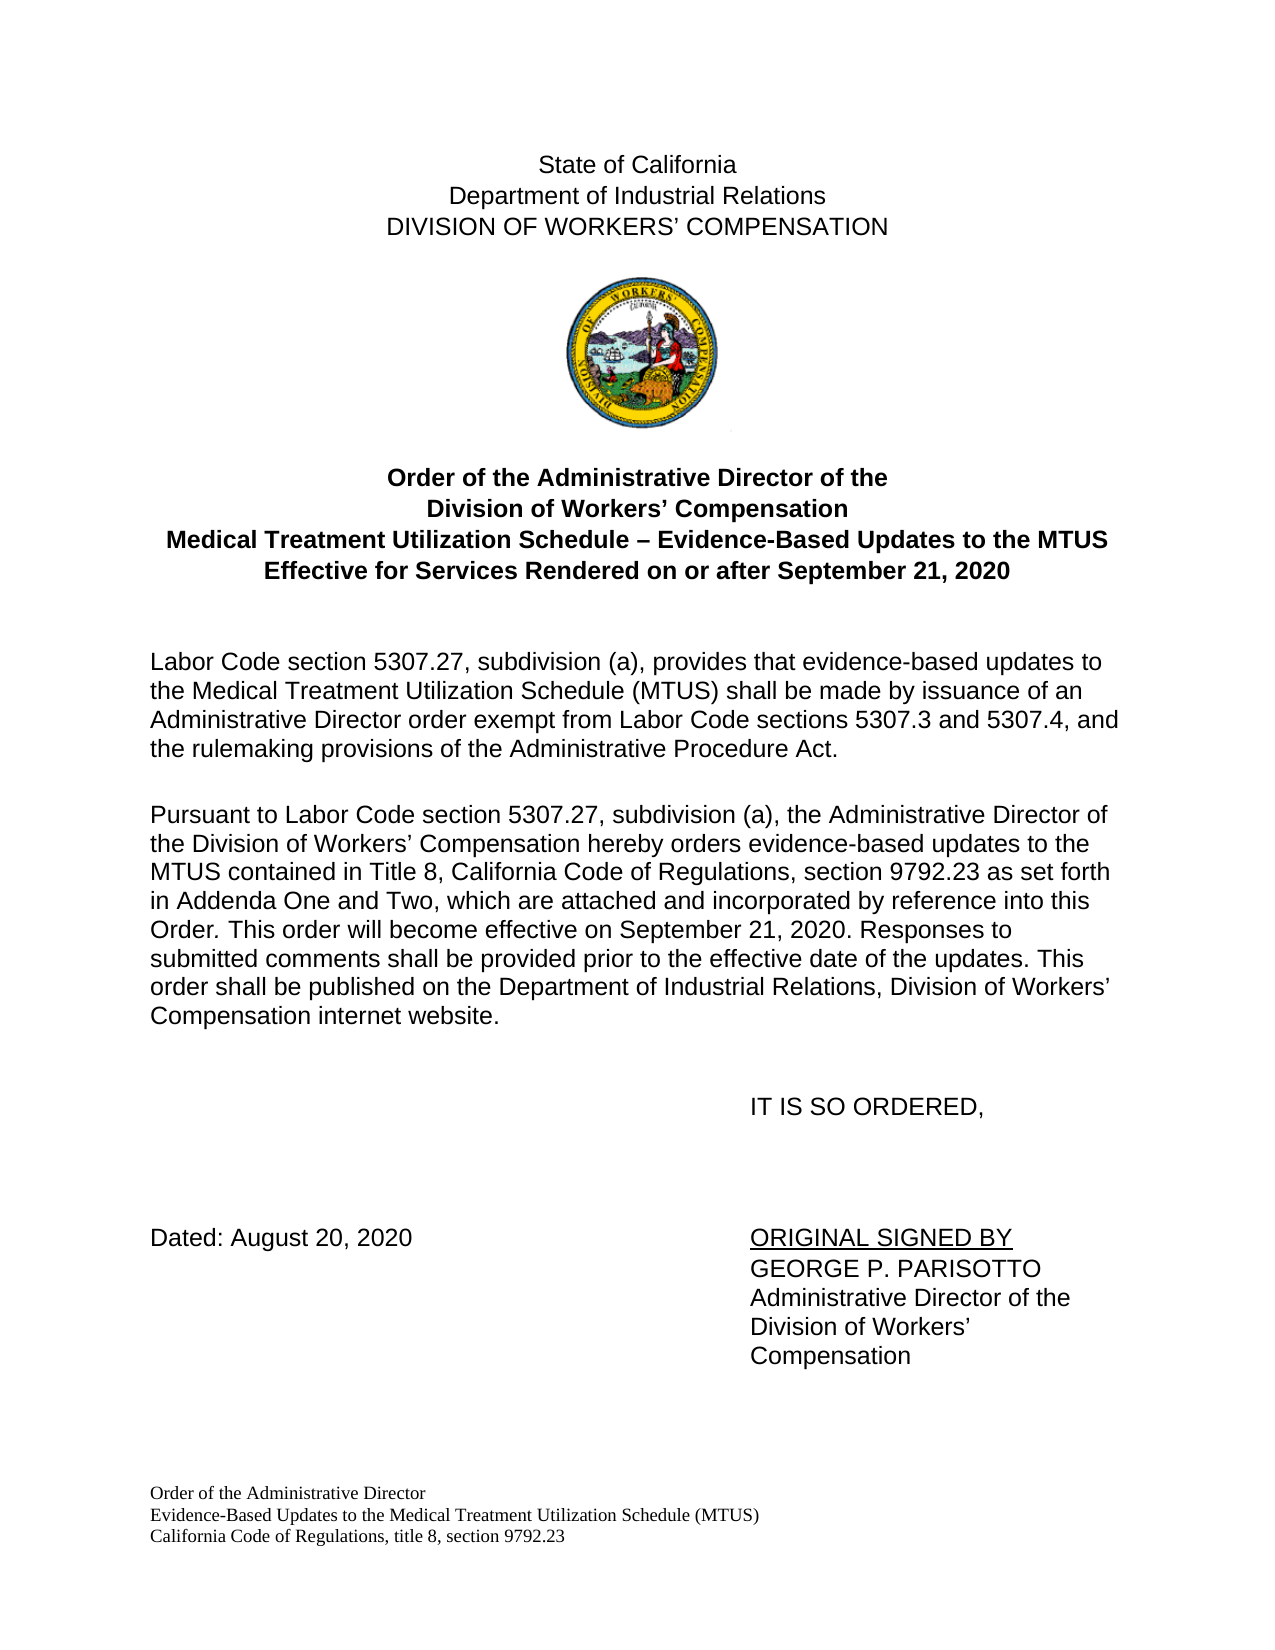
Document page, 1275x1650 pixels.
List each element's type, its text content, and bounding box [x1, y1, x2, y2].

text Order of the Administrative Director of the [150, 463, 1125, 492]
text Department of Industrial Relations [150, 181, 1125, 210]
text IT IS SO ORDERED, [750, 1092, 1125, 1121]
text Labor Code section 5307.27, subdivision (a), provides that evidence-based updates to the Medical Treatment Utilization Schedule (MTUS) shall be made by issuance of an Administrative Director order exempt from Labor Code sections 5307.3 and 5307.4, and the rulemaking provisions of the Administrative Procedure Act. [150, 647, 1125, 762]
text Division of Workers’ Compensation [150, 494, 1125, 523]
text DIVISION OF WORKERS’ COMPENSATION [150, 212, 1125, 241]
text Division of Workers’ Compensation [750, 1312, 1125, 1369]
text GEORGE P. PARISOTTO [750, 1254, 1125, 1283]
text Medical Treatment Utilization Schedule – Evidence-Based Updates to the MTUS [150, 525, 1125, 554]
picture [543, 274, 732, 432]
text Effective for Services Rendered on or after September 21, 2020 [150, 556, 1125, 585]
text Administrative Director of the [750, 1283, 1140, 1312]
text Dated: August 20, 2020 ORIGINAL SIGNED BY [150, 1223, 1125, 1252]
text Pursuant to Labor Code section 5307.27, subdivision (a), the Administrative Director of the Division of Workers’ Compensation hereby orders evidence-based updates to the MTUS contained in Title 8, California Code of Regulations, section 9792.23 as set forth in Addenda One and Two, which are attached and incorporated by reference into this Order. This order will become effective on September 21, 2020. Responses to submitted comments shall be provided prior to the effective date of the updates. This order shall be published on the Department of Industrial Relations, Division of Workers’ Compensation internet website. [150, 800, 1125, 1030]
text State of California [150, 150, 1125, 179]
